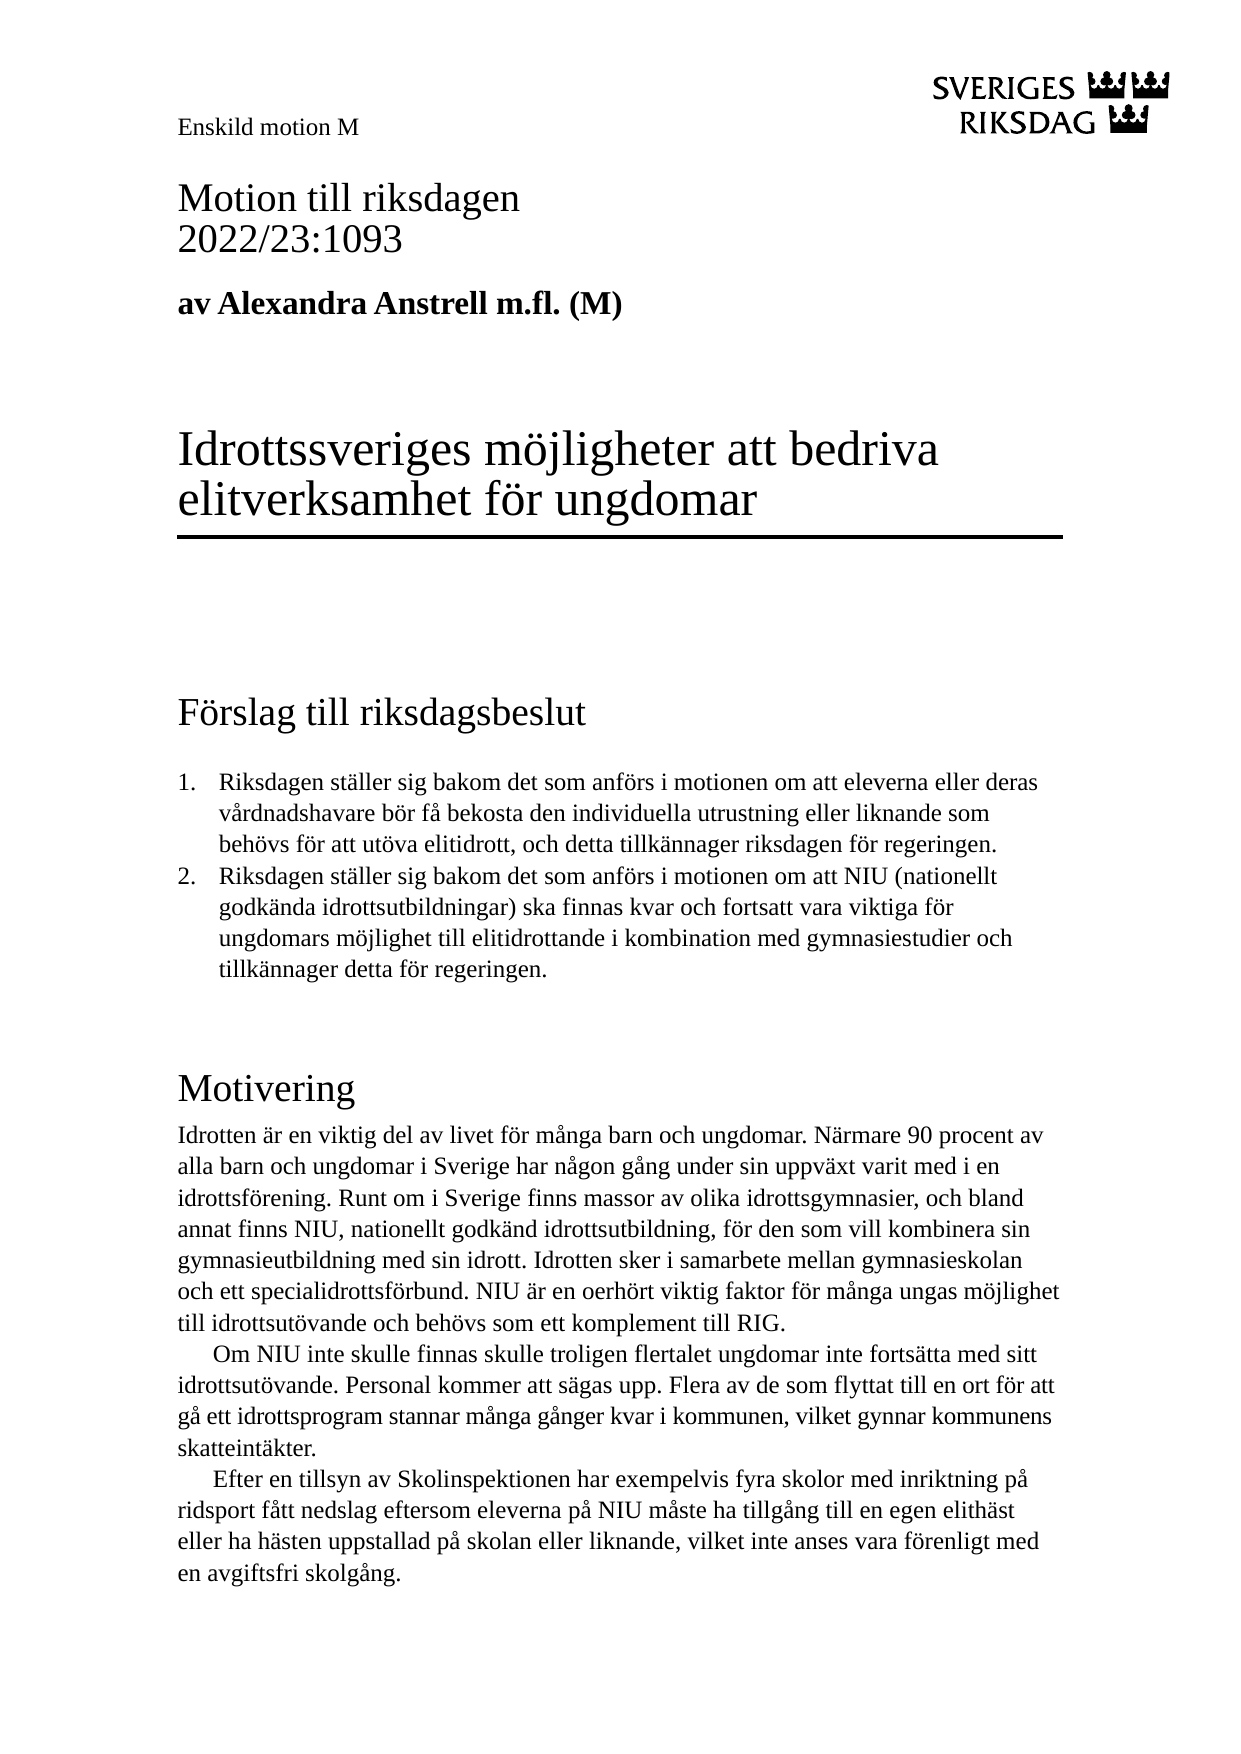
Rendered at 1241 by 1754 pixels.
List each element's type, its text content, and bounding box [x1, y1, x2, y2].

text Efter en tillsyn av Skolinspektionen har exempelvis fyra skolor med inriktning på ridsport fått nedslag eftersom eleverna på NIU måste ha tillgång till en egen elithäst eller ha hästen uppstallad på skolan eller liknande, vilket inte anses vara förenligt med en avgiftsfri skolgång. [177, 1461, 1063, 1586]
text Idrotten är en viktig del av livet för många barn och ungdomar. Närmare 90 procent av alla barn och ungdomar i Sverige har någon gång under sin uppväxt varit med i en idrottsförening. Runt om i Sverige finns massor av olika idrottsgymnasier, och bland annat finns NIU, nationellt godkänd idrottsutbildning, för den som vill kombinera sin gymnasieutbildning med sin idrott. Idrotten sker i samarbete mellan gymnasieskolan och ett specialidrottsförbund. NIU är en oerhört viktig faktor för många ungas möjlighet till idrottsutövande och behövs som ett komplement till RIG. [177, 1118, 1063, 1336]
text Om NIU inte skulle finnas skulle troligen flertalet ungdomar inte fortsätta med sitt idrottsutövande. Personal kommer att sägas upp. Flera av de som flyttat till en ort för att gå ett idrottsprogram stannar många gånger kvar i kommunen, vilket gynnar kommunens skatteintäkter. [177, 1336, 1063, 1461]
